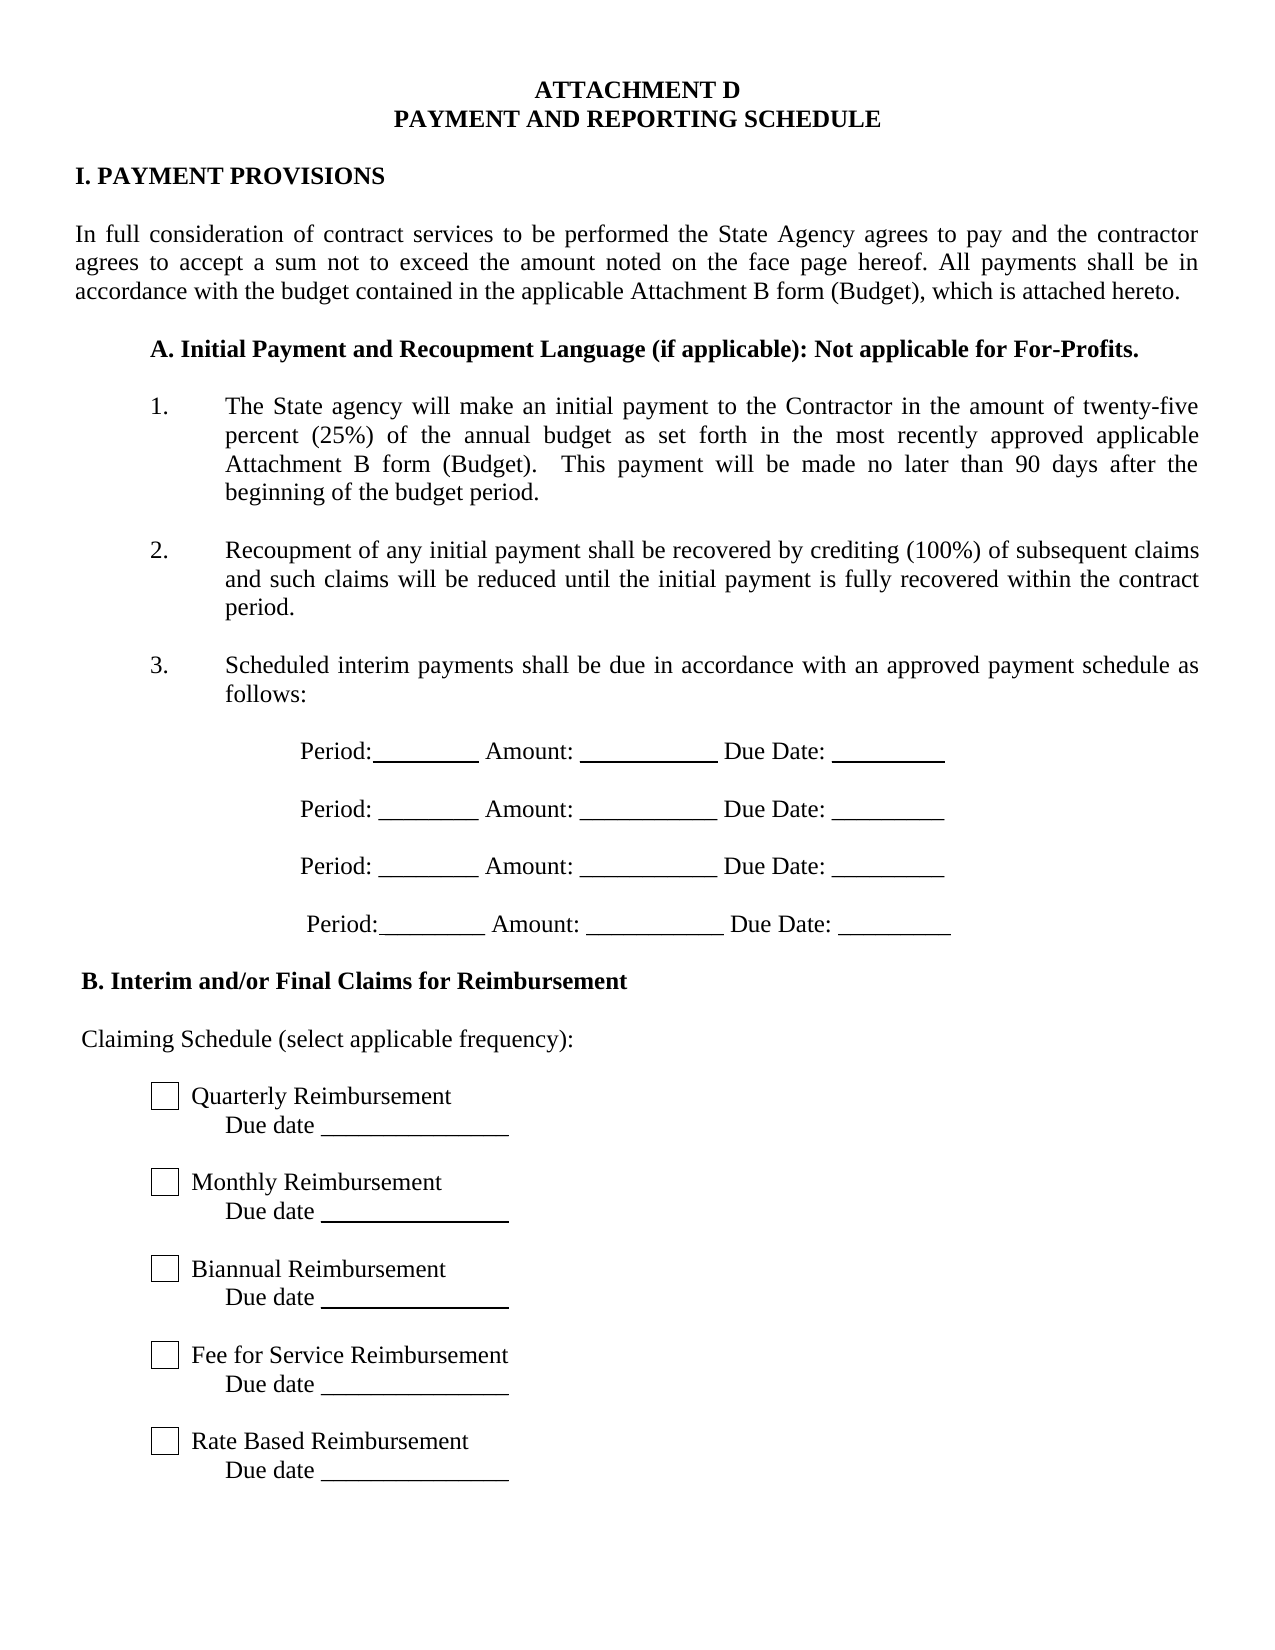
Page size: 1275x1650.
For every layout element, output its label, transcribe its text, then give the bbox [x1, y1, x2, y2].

text Claiming Schedule (select applicable frequency): [75, 1024, 1200, 1052]
text B. Interim and/or Final Claims for Reimbursement [75, 966, 1200, 995]
text 3. Scheduled interim payments shall be due in accordance with an approved payment schedule as follows: [150, 650, 1200, 707]
text 2. Recoupment of any initial payment shall be recovered by crediting (100%) of subsequent claims and such claims will be reduced until the initial payment is fully recovered within the contract period. [150, 535, 1200, 621]
text Rate Based Reimbursement [75, 1426, 1200, 1455]
text Fee for Service Reimbursement [75, 1340, 1200, 1369]
text PAYMENT AND REPORTING SCHEDULE [75, 104, 1200, 132]
text Period: ________ Amount: ___________ Due Date: _________ [75, 851, 1200, 880]
text Due date _______________ [150, 1196, 1200, 1225]
text Period: ________ Amount: ___________ Due Date: _________ [225, 736, 1200, 765]
text Due date _______________ [75, 1110, 1200, 1139]
text A. Initial Payment and Recoupment Language (if applicable): Not applicable for For-Profits. [75, 334, 1200, 362]
text Biannual Reimbursement [75, 1254, 1200, 1282]
text Period: ________ Amount: ___________ Due Date: _________ [225, 909, 1200, 937]
text Period: ________ Amount: ___________ Due Date: _________ [75, 794, 1200, 822]
text In full consideration of contract services to be performed the State Agency agrees to pay and the contractor agrees to accept a sum not to exceed the amount noted on the face page hereof. All payments shall be in accordance with the budget contained in the applicable Attachment B form (Budget), which is attached hereto. [75, 219, 1200, 305]
text I. PAYMENT PROVISIONS [75, 161, 1200, 190]
text ATTACHMENT D [75, 75, 1200, 104]
text Monthly Reimbursement [75, 1167, 1200, 1196]
text 1. The State agency will make an initial payment to the Contractor in the amount of twenty-five percent (25%) of the annual budget as set forth in the most recently approved applicable Attachment B form (Budget). This payment will be made no later than 90 days after the beginning of the budget period. [150, 391, 1200, 506]
text Due date _______________ [150, 1369, 1200, 1397]
text Quarterly Reimbursement [75, 1081, 1200, 1110]
text Due date _______________ [150, 1455, 1200, 1484]
text Due date _______________ [150, 1282, 1200, 1311]
